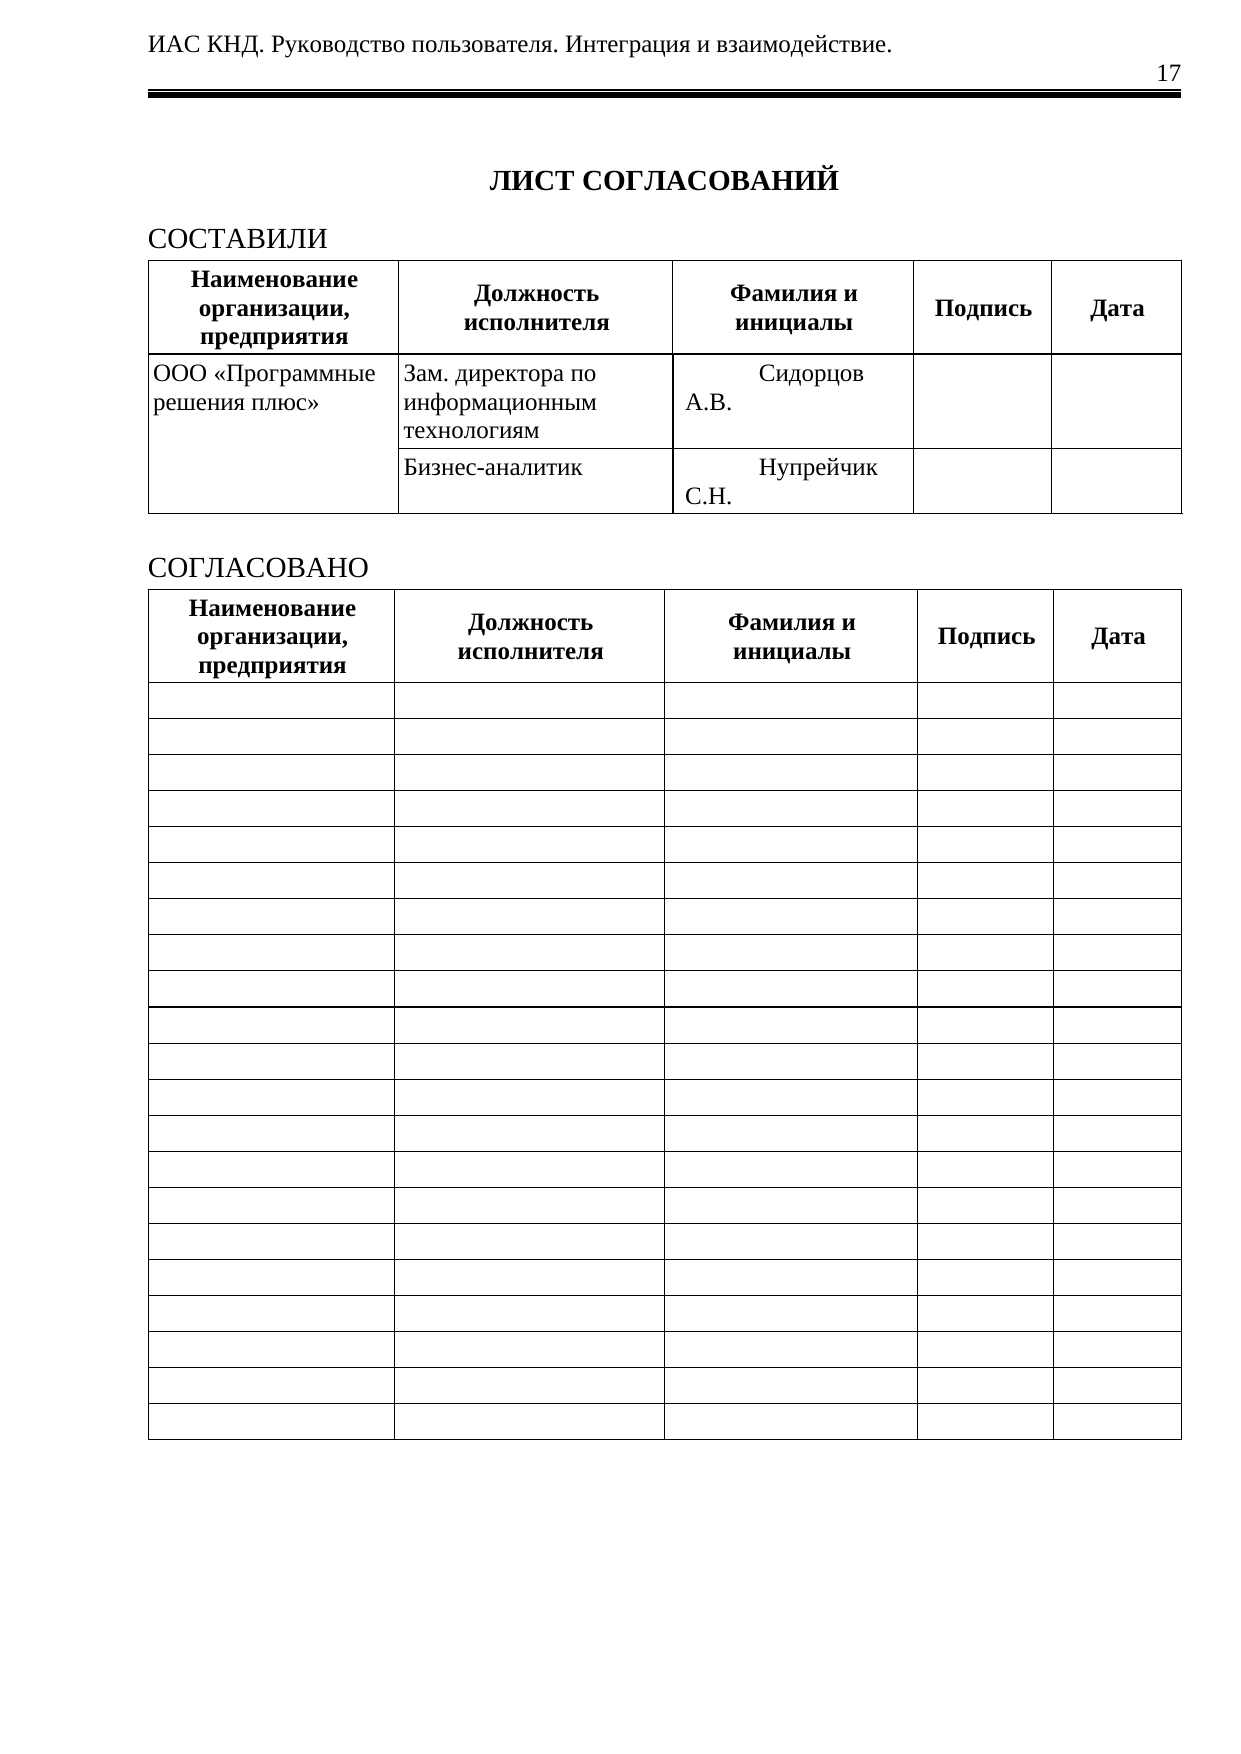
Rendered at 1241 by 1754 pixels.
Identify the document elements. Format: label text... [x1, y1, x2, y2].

table_cell [1054, 863, 1181, 898]
table_cell [149, 1260, 394, 1295]
table_cell [1054, 791, 1181, 826]
table_cell Бизнес-аналитик [399, 449, 672, 513]
table_header Подпись [914, 261, 1051, 353]
table_header Дата [1054, 590, 1181, 682]
table_cell [149, 971, 394, 1006]
table_cell [665, 899, 917, 934]
table_cell [395, 719, 664, 754]
table_cell [395, 755, 664, 790]
table_cell [1054, 719, 1181, 754]
table_header Фамилия и инициалы [665, 590, 917, 682]
table_cell [395, 1296, 664, 1331]
table_cell [1054, 935, 1181, 970]
table_cell [149, 1296, 394, 1331]
table_cell [918, 1080, 1053, 1114]
table_cell [395, 791, 664, 826]
table_cell [395, 1260, 664, 1295]
table_cell [149, 1080, 394, 1114]
table_cell [149, 791, 394, 826]
table_cell [149, 683, 394, 718]
table_cell [918, 863, 1053, 898]
table_cell [918, 719, 1053, 754]
table_cell [149, 935, 394, 970]
table_cell [665, 1044, 917, 1078]
table_cell [395, 863, 664, 898]
table_cell [665, 1404, 917, 1439]
table_cell [665, 683, 917, 718]
table_cell [918, 899, 1053, 934]
table_cell [918, 1044, 1053, 1078]
table_cell [918, 1332, 1053, 1367]
table_cell [665, 791, 917, 826]
table_cell [918, 935, 1053, 970]
table_cell [1054, 1152, 1181, 1187]
table_cell Нупрейчик С.Н. [674, 449, 913, 513]
table_cell [149, 863, 394, 898]
table_header Должность исполнителя [395, 590, 664, 682]
table_cell [665, 1224, 917, 1259]
table_cell [149, 1368, 394, 1403]
table_cell [1054, 1080, 1181, 1114]
text Лист согласований [148, 163, 1181, 196]
table_cell [1054, 683, 1181, 718]
table_cell [1054, 1404, 1181, 1439]
table_header Наименование организации, предприятия [149, 261, 398, 353]
table_cell [1054, 1188, 1181, 1223]
table_cell [918, 1296, 1053, 1331]
table_cell [665, 1080, 917, 1114]
table_cell [149, 827, 394, 862]
table_header Фамилия и инициалы [673, 261, 913, 353]
table_cell [1054, 1332, 1181, 1367]
table_cell [1054, 1116, 1181, 1151]
table_cell [1052, 355, 1181, 447]
table_cell [395, 899, 664, 934]
table_cell [395, 1404, 664, 1439]
table_cell [1054, 971, 1181, 1006]
table_cell [918, 1008, 1053, 1042]
table_cell [918, 971, 1053, 1006]
table_cell [918, 1368, 1053, 1403]
table_cell Сидорцов А.В. [674, 355, 913, 447]
table_cell [1054, 755, 1181, 790]
table_cell [395, 1008, 664, 1042]
table_cell [665, 935, 917, 970]
table_cell [149, 1152, 394, 1187]
table_cell Зам. директора по информационным технологиям [399, 355, 672, 447]
table_cell [1054, 899, 1181, 934]
table_cell [918, 1224, 1053, 1259]
table_cell [1054, 827, 1181, 862]
table_cell [914, 449, 1051, 513]
table_cell [149, 719, 394, 754]
table_cell [1054, 1368, 1181, 1403]
table_cell [1052, 449, 1181, 513]
table_cell [149, 1332, 394, 1367]
table_cell [918, 827, 1053, 862]
table_cell [665, 755, 917, 790]
table_cell [395, 1224, 664, 1259]
table_cell [665, 1296, 917, 1331]
table_cell [918, 755, 1053, 790]
table_cell [918, 791, 1053, 826]
table_header Дата [1052, 261, 1181, 353]
table_cell [1054, 1044, 1181, 1078]
table_cell [395, 1116, 664, 1151]
table_cell [395, 971, 664, 1006]
table_cell [918, 1152, 1053, 1187]
table_cell [395, 1332, 664, 1367]
table_cell [665, 1116, 917, 1151]
table_cell [149, 1008, 394, 1042]
table_cell [918, 683, 1053, 718]
table_cell [918, 1404, 1053, 1439]
table_cell [1054, 1224, 1181, 1259]
table_header Должность исполнителя [399, 261, 672, 353]
table_cell [395, 1044, 664, 1078]
table_cell [665, 827, 917, 862]
table_cell [665, 1368, 917, 1403]
table_cell [395, 1188, 664, 1223]
table_cell [918, 1260, 1053, 1295]
text СОГЛАСОВАНО [148, 550, 1181, 583]
table_cell [914, 355, 1051, 447]
table_cell [149, 1404, 394, 1439]
table_cell [395, 827, 664, 862]
table_cell [395, 683, 664, 718]
table_cell [1054, 1008, 1181, 1042]
table_cell ООО «Программные решения плюс» [149, 355, 398, 513]
table_cell [149, 899, 394, 934]
table_cell [665, 863, 917, 898]
table_cell [149, 1224, 394, 1259]
table_cell [395, 935, 664, 970]
table_cell [149, 1116, 394, 1151]
table_cell [395, 1080, 664, 1114]
table_header Наименование организации, предприятия [149, 590, 394, 682]
table_cell [665, 719, 917, 754]
table_cell [1054, 1260, 1181, 1295]
table_cell [918, 1188, 1053, 1223]
table_header Подпись [918, 590, 1053, 682]
table_cell [149, 755, 394, 790]
table_cell [665, 1188, 917, 1223]
table_cell [665, 1260, 917, 1295]
table_cell [665, 1008, 917, 1042]
table_cell [395, 1368, 664, 1403]
table_cell [665, 971, 917, 1006]
table_cell [149, 1188, 394, 1223]
table_cell [665, 1332, 917, 1367]
table_cell [395, 1152, 664, 1187]
table_cell [665, 1152, 917, 1187]
table_cell [1054, 1296, 1181, 1331]
table_cell [918, 1116, 1053, 1151]
table_cell [149, 1044, 394, 1078]
text СОСТАВИЛИ [148, 221, 1181, 255]
